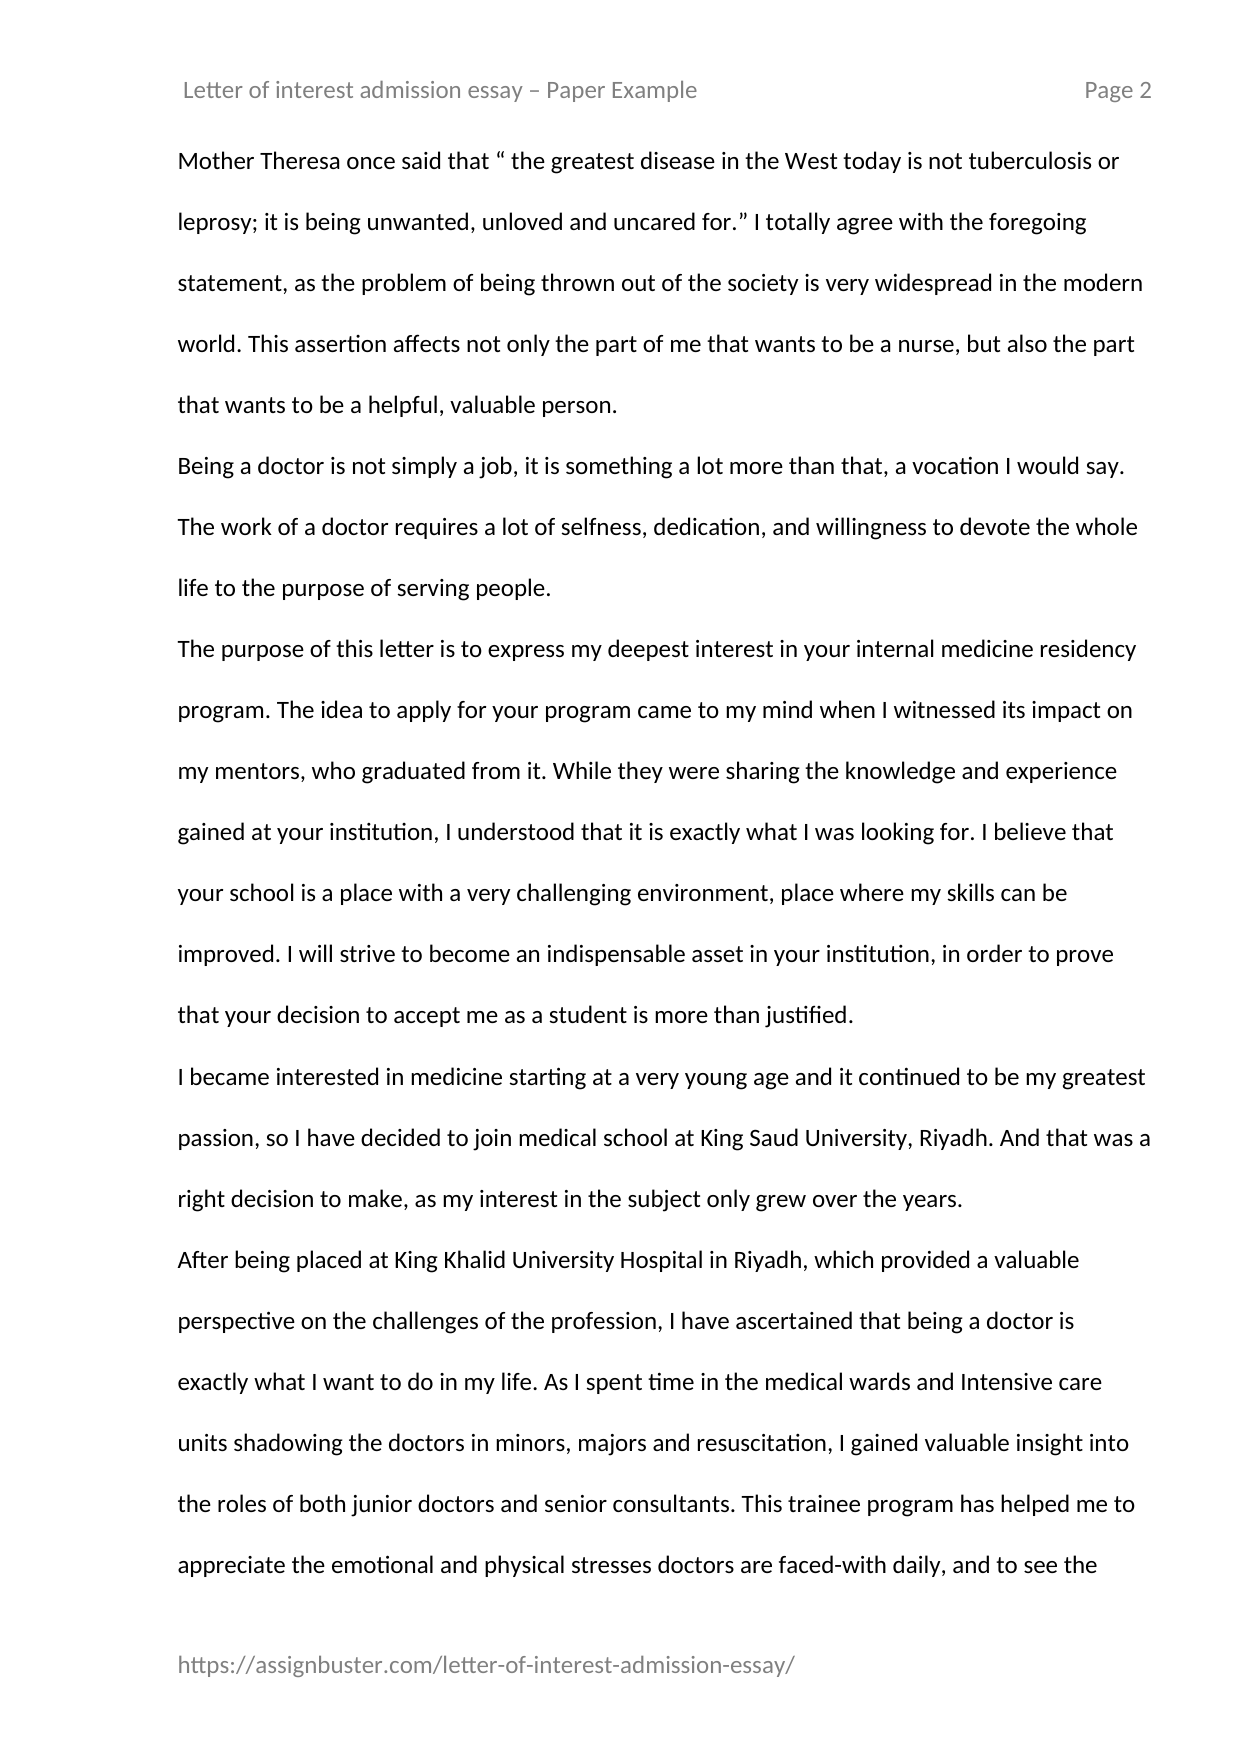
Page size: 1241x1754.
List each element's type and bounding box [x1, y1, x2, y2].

text [177, 145, 1152, 1579]
